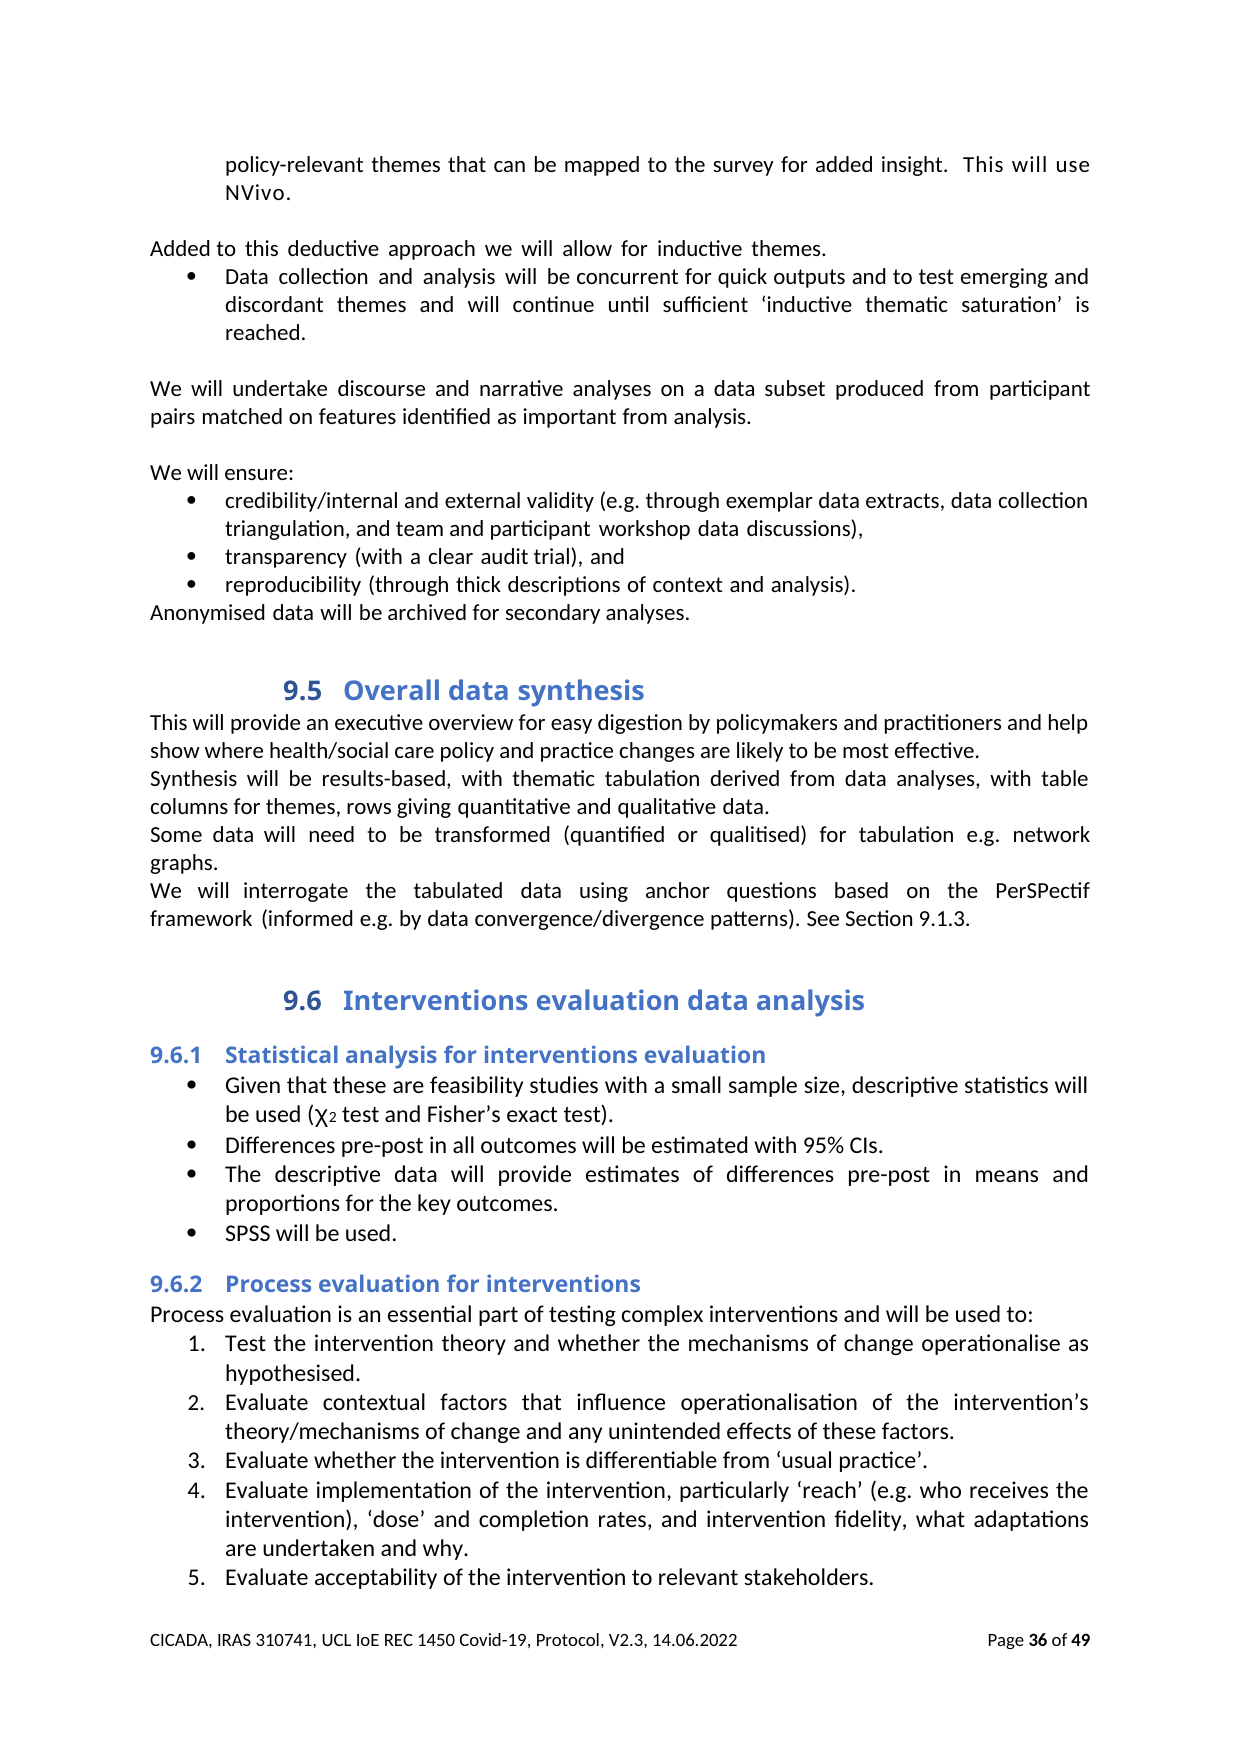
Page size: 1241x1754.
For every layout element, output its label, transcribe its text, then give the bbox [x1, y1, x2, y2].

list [187, 150, 1090, 206]
list credibility/internal and external validity (e.g. through exemplar data extracts, data collection triangulation, and team and participant workshop data discussions), [187, 486, 1090, 542]
text Process evaluation is an essential part of testing complex interventions and will be used to: [150, 1299, 1090, 1328]
list transparency (with a clear audit trial), and [187, 542, 1090, 570]
list Data collection and analysis will be concurrent for quick outputs and to test emerging and discordant themes and will continue until sufficient ‘inductive thematic saturation’ is reached. [187, 262, 1090, 346]
subtitle Process evaluation for interventions [150, 1268, 1090, 1299]
text Anonymised data will be archived for secondary analyses. [150, 598, 1090, 626]
list Given that these are feasibility studies with a small sample size, descriptive statistics will be used (χ2 test and Fisher’s exact test). [187, 1070, 1090, 1130]
list reproducibility (through thick descriptions of context and analysis). [187, 570, 1090, 598]
list Test the intervention theory and whether the mechanisms of change operationalise as hypothesised. [187, 1328, 1090, 1387]
text Synthesis will be results-based, with thematic tabulation derived from data analyses, with table columns for themes, rows giving quantitative and qualitative data. [150, 764, 1090, 820]
subtitle Interventions evaluation data analysis [283, 981, 1090, 1018]
list Differences pre-post in all outcomes will be estimated with 95% CIs. [187, 1130, 1090, 1159]
text We will ensure: [150, 458, 1090, 486]
list Evaluate implementation of the intervention, particularly ‘reach’ (e.g. who receives the intervention), ‘dose’ and completion rates, and intervention fidelity, what adaptations are undertaken and why. [187, 1475, 1090, 1562]
subtitle Overall data synthesis [283, 671, 1090, 708]
subtitle Statistical analysis for interventions evaluation [150, 1039, 1090, 1070]
list SPSS will be used. [187, 1218, 1090, 1247]
text We will interrogate the tabulated data using anchor questions based on the PerSPectif framework (informed e.g. by data convergence/divergence patterns). See Section 9.1.3. [150, 876, 1090, 932]
list The descriptive data will provide estimates of differences pre-post in means and proportions for the key outcomes. [187, 1159, 1090, 1218]
text This will provide an executive overview for easy digestion by policymakers and practitioners and help show where health/social care policy and practice changes are likely to be most effective. [150, 708, 1090, 764]
list Evaluate contextual factors that influence operationalisation of the intervention’s theory/mechanisms of change and any unintended effects of these factors. [187, 1387, 1090, 1445]
list Evaluate acceptability of the intervention to relevant stakeholders. [187, 1562, 1090, 1592]
text We will undertake discourse and narrative analyses on a data subset produced from participant pairs matched on features identified as important from analysis. [150, 374, 1090, 430]
list Evaluate whether the intervention is differentiable from ‘usual practice’. [187, 1445, 1090, 1475]
text Some data will need to be transformed (quantified or qualitised) for tabulation e.g. network graphs. [150, 820, 1090, 876]
text Added to this deductive approach we will allow for inductive themes. [150, 234, 1090, 262]
